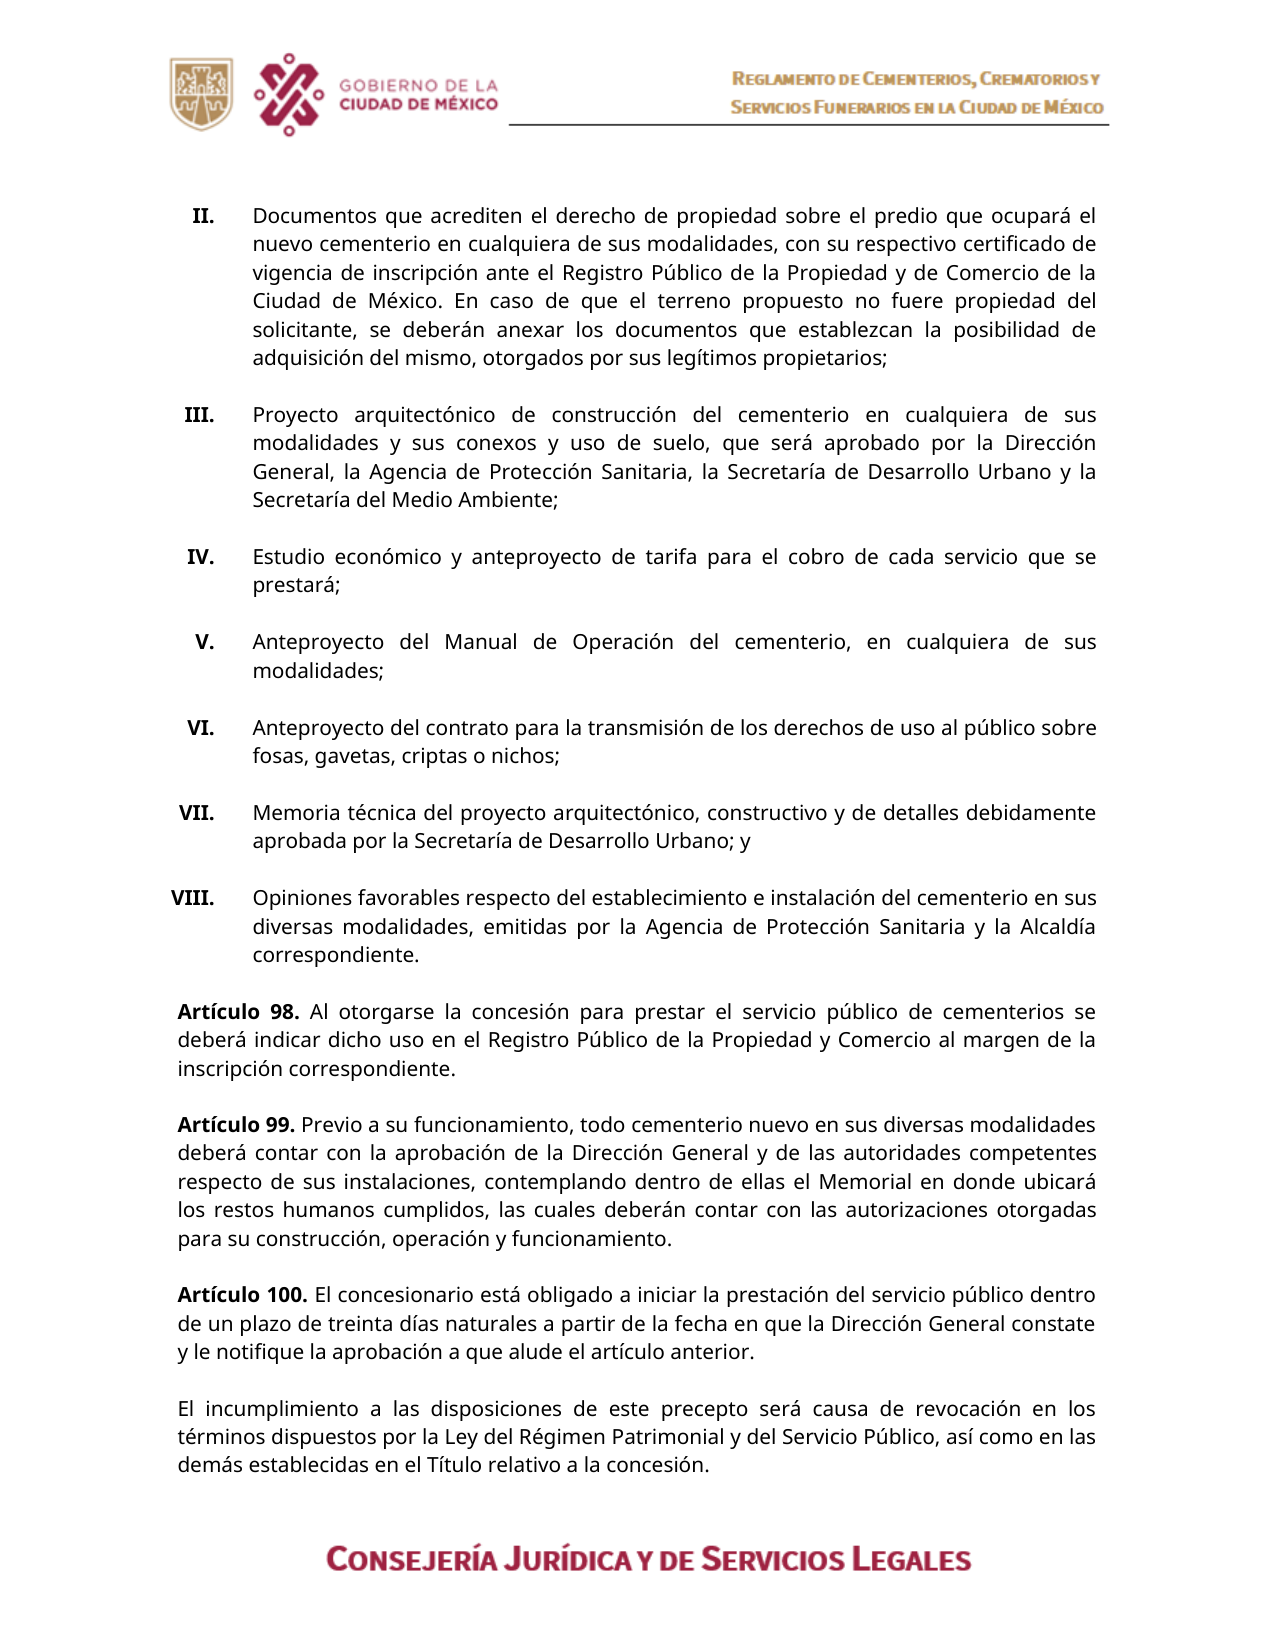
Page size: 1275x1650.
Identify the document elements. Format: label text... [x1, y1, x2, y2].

text Artículo 100. El concesionario está obligado a iniciar la prestación del servicio público dentro de un plazo de treinta días naturales a partir de la fecha en que la Dirección General constate y le notifique la aprobación a que alude el artículo anterior. [177, 1280, 1098, 1366]
text Artículo 99. Previo a su funcionamiento, todo cementerio nuevo en sus diversas modalidades deberá contar con la aprobación de la Dirección General y de las autoridades competentes respecto de sus instalaciones, contemplando dentro de ellas el Memorial en donde ubicará los restos humanos cumplidos, las cuales deberán contar con las autorizaciones otorgadas para su construcción, operación y funcionamiento. [177, 1110, 1098, 1252]
list Memoria técnica del proyecto arquitectónico, constructivo y de detalles debidamente aprobada por la Secretaría de Desarrollo Urbano; y [215, 798, 1098, 855]
list Proyecto arquitectónico de construcción del cementerio en cualquiera de sus modalidades y sus conexos y uso de suelo, que será aprobado por la Dirección General, la Agencia de Protección Sanitaria, la Secretaría de Desarrollo Urbano y la Secretaría del Medio Ambiente; [215, 400, 1098, 514]
list Estudio económico y anteproyecto de tarifa para el cobro de cada servicio que se prestará; [215, 542, 1098, 599]
picture [165, 50, 1110, 147]
list Opiniones favorables respecto del establecimiento e instalación del cementerio en sus diversas modalidades, emitidas por la Agencia de Protección Sanitaria y la Alcaldía correspondiente. [215, 883, 1098, 969]
list Anteproyecto del Manual de Operación del cementerio, en cualquiera de sus modalidades; [215, 627, 1098, 684]
text El incumplimiento a las disposiciones de este precepto será causa de revocación en los términos dispuestos por la Ley del Régimen Patrimonial y del Servicio Público, así como en las demás establecidas en el Título relativo a la concesión. [177, 1394, 1098, 1479]
text Artículo 98. Al otorgarse la concesión para prestar el servicio público de cementerios se deberá indicar dicho uso en el Registro Público de la Propiedad y Comercio al margen de la inscripción correspondiente. [177, 997, 1098, 1082]
picture [176, 1518, 1098, 1619]
list Anteproyecto del contrato para la transmisión de los derechos de uso al público sobre fosas, gavetas, criptas o nichos; [215, 713, 1098, 770]
list Documentos que acrediten el derecho de propiedad sobre el predio que ocupará el nuevo cementerio en cualquiera de sus modalidades, con su respectivo certificado de vigencia de inscripción ante el Registro Público de la Propiedad y de Comercio de la Ciudad de México. En caso de que el terreno propuesto no fuere propiedad del solicitante, se deberán anexar los documentos que establezcan la posibilidad de adquisición del mismo, otorgados por sus legítimos propietarios; [215, 201, 1098, 372]
